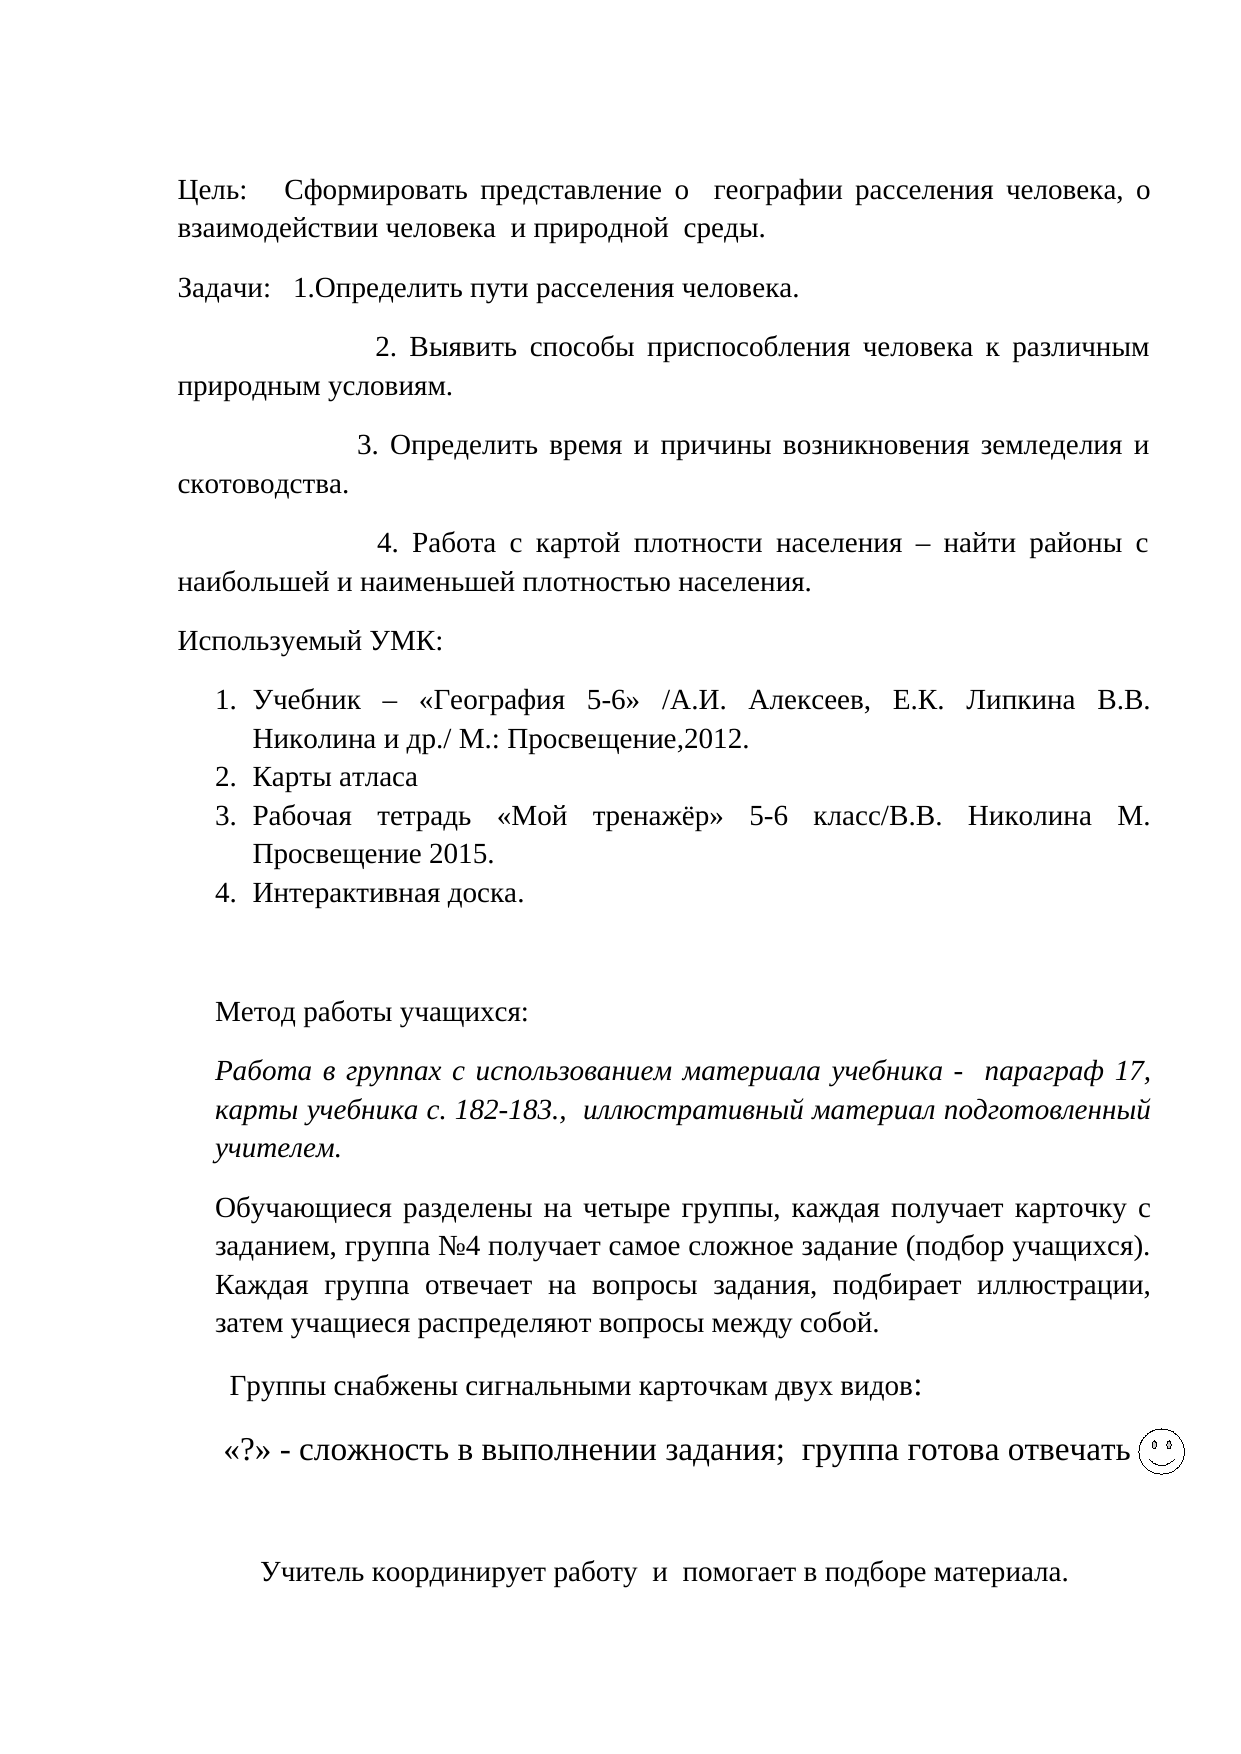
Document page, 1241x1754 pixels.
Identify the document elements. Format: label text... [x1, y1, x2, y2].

text Задачи: 1.Определить пути расселения человека. [177, 270, 1152, 303]
list Карты атласа [215, 759, 1152, 793]
text Метод работы учащихся: [215, 994, 1152, 1027]
list Интерактивная доска. [215, 875, 1152, 909]
text «?» - сложность в выполнении задания; группа готова отвечать - [215, 1429, 1152, 1468]
text Цель: Сформировать представление о географии расселения человека, о взаимодействии человека и природной среды. [177, 172, 1152, 244]
text Группы снабжены сигнальными карточкам двух видов: [215, 1365, 1152, 1403]
text Учитель координирует работу и помогает в подборе материала. [177, 1554, 1152, 1587]
list Рабочая тетрадь «Мой тренажёр» 5-6 класс/В.В. Николина М. Просвещение 2015. [215, 798, 1152, 870]
text Работа в группах с использованием материала учебника - параграф 17, карты учебника с. 182-183., иллюстративный материал подготовленный учителем. [215, 1053, 1152, 1164]
text 2. Выявить способы приспособления человека к различным природным условиям. [177, 329, 1152, 401]
text Обучающиеся разделены на четыре группы, каждая получает карточку с заданием, группа №4 получает самое сложное задание (подбор учащихся). Каждая группа отвечает на вопросы задания, подбирает иллюстрации, затем учащиеся распределяют вопросы между собой. [215, 1190, 1152, 1339]
text 4. Работа с картой плотности населения – найти районы с наибольшей и наименьшей плотностью населения. [177, 525, 1152, 597]
list Учебник – «География 5-6» /А.И. Алексеев, Е.К. Липкина В.В. Николина и др./ М.: Просвещение,2012. [215, 682, 1152, 754]
text Используемый УМК: [177, 623, 1152, 657]
text 3. Определить время и причины возникновения земледелия и скотоводства. [177, 427, 1152, 499]
